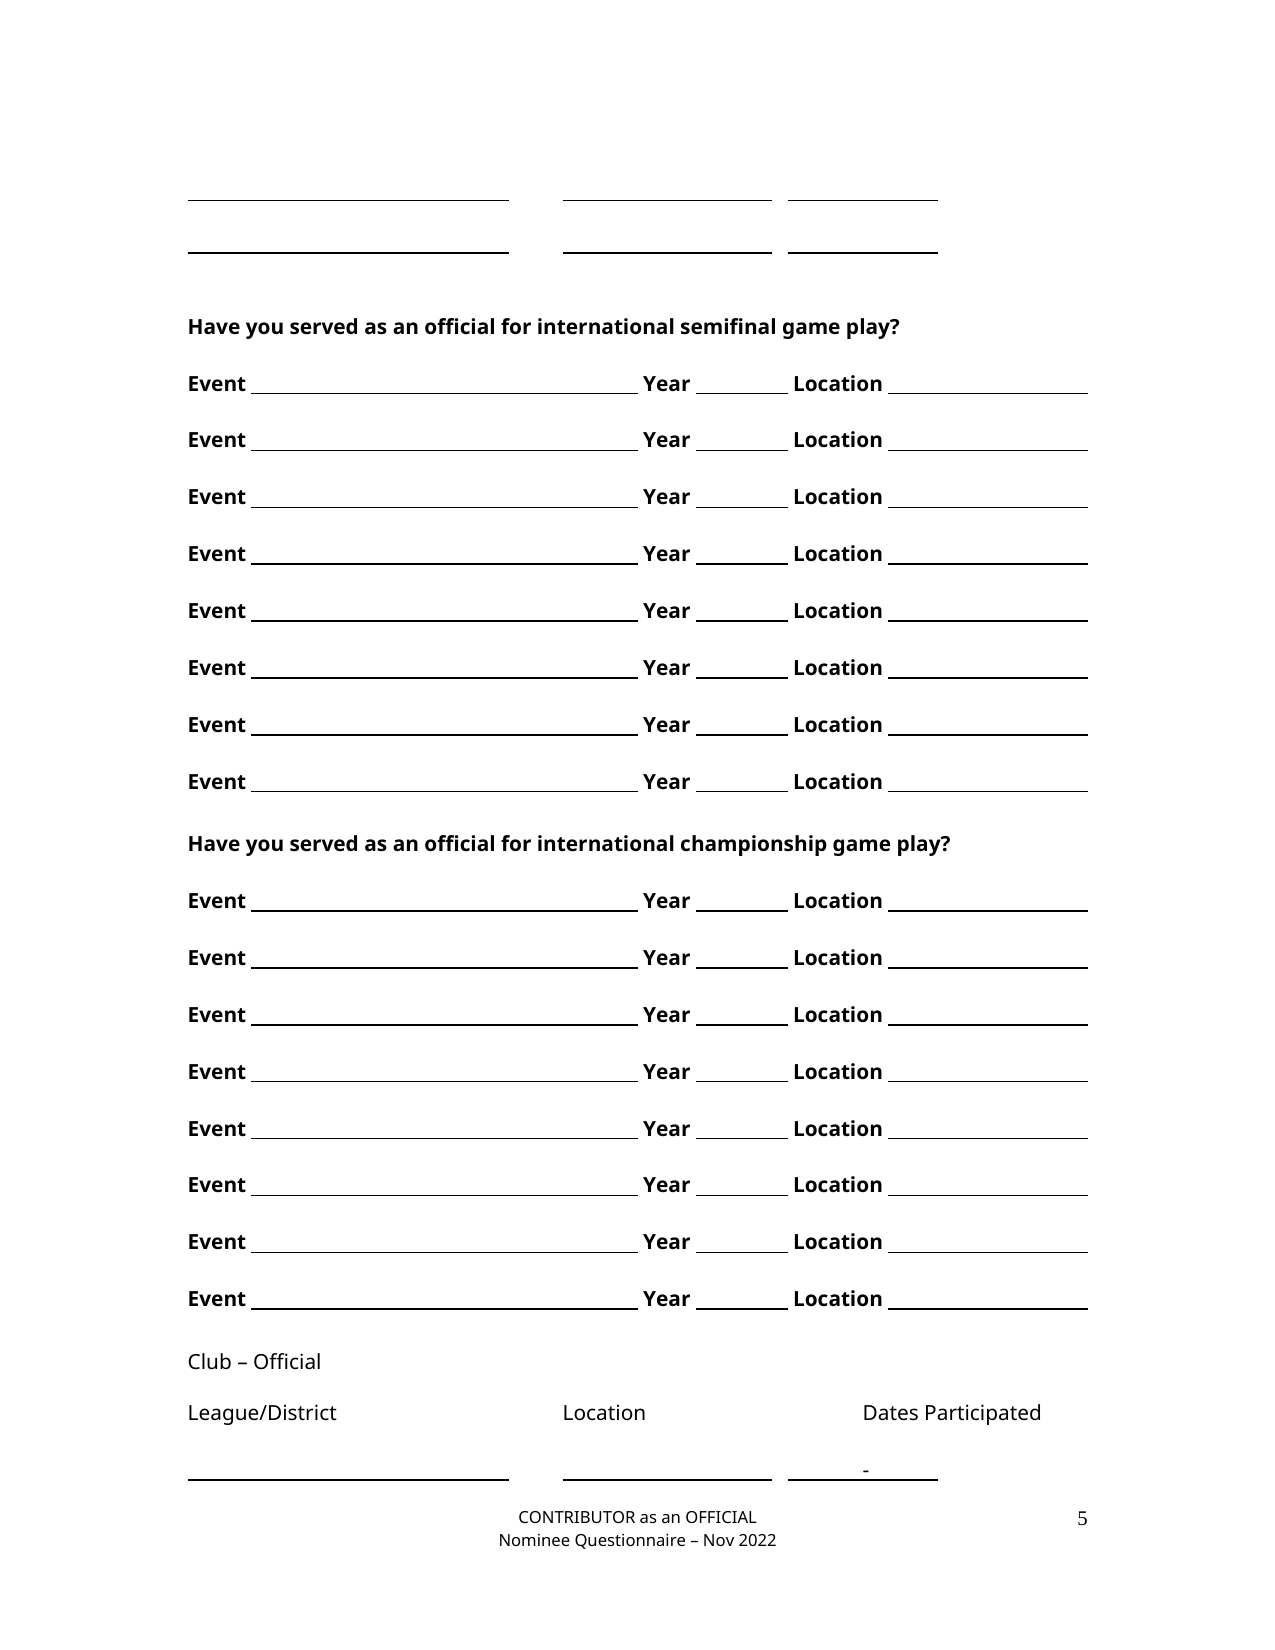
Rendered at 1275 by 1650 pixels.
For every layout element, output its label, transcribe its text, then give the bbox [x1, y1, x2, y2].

text Have you served as an official for international championship game play? [187, 829, 1087, 858]
text Event Year Location [187, 1227, 1087, 1256]
text Event Year Location [187, 1000, 1087, 1028]
text Event Year Location [187, 710, 1087, 738]
text Event Year Location [187, 886, 1087, 915]
text Event Year Location [187, 1284, 1087, 1313]
text Club – Official [187, 1347, 1087, 1375]
text Event Year Location [187, 943, 1087, 972]
text Event Year Location [187, 1114, 1087, 1142]
text Event Year Location [187, 767, 1087, 795]
text Event Year Location [187, 596, 1087, 625]
text Have you served as an official for international semifinal game play? [187, 312, 1087, 340]
text Event Year Location [187, 369, 1087, 397]
text Event Year Location [187, 1057, 1087, 1085]
text Event Year Location [187, 539, 1087, 568]
text Event Year Location [187, 482, 1087, 511]
text - [187, 1455, 1087, 1483]
text Event Year Location [187, 653, 1087, 682]
text Event Year Location [187, 426, 1087, 454]
text League/District Location Dates Participated [187, 1398, 1087, 1426]
text Event Year Location [187, 1171, 1087, 1199]
